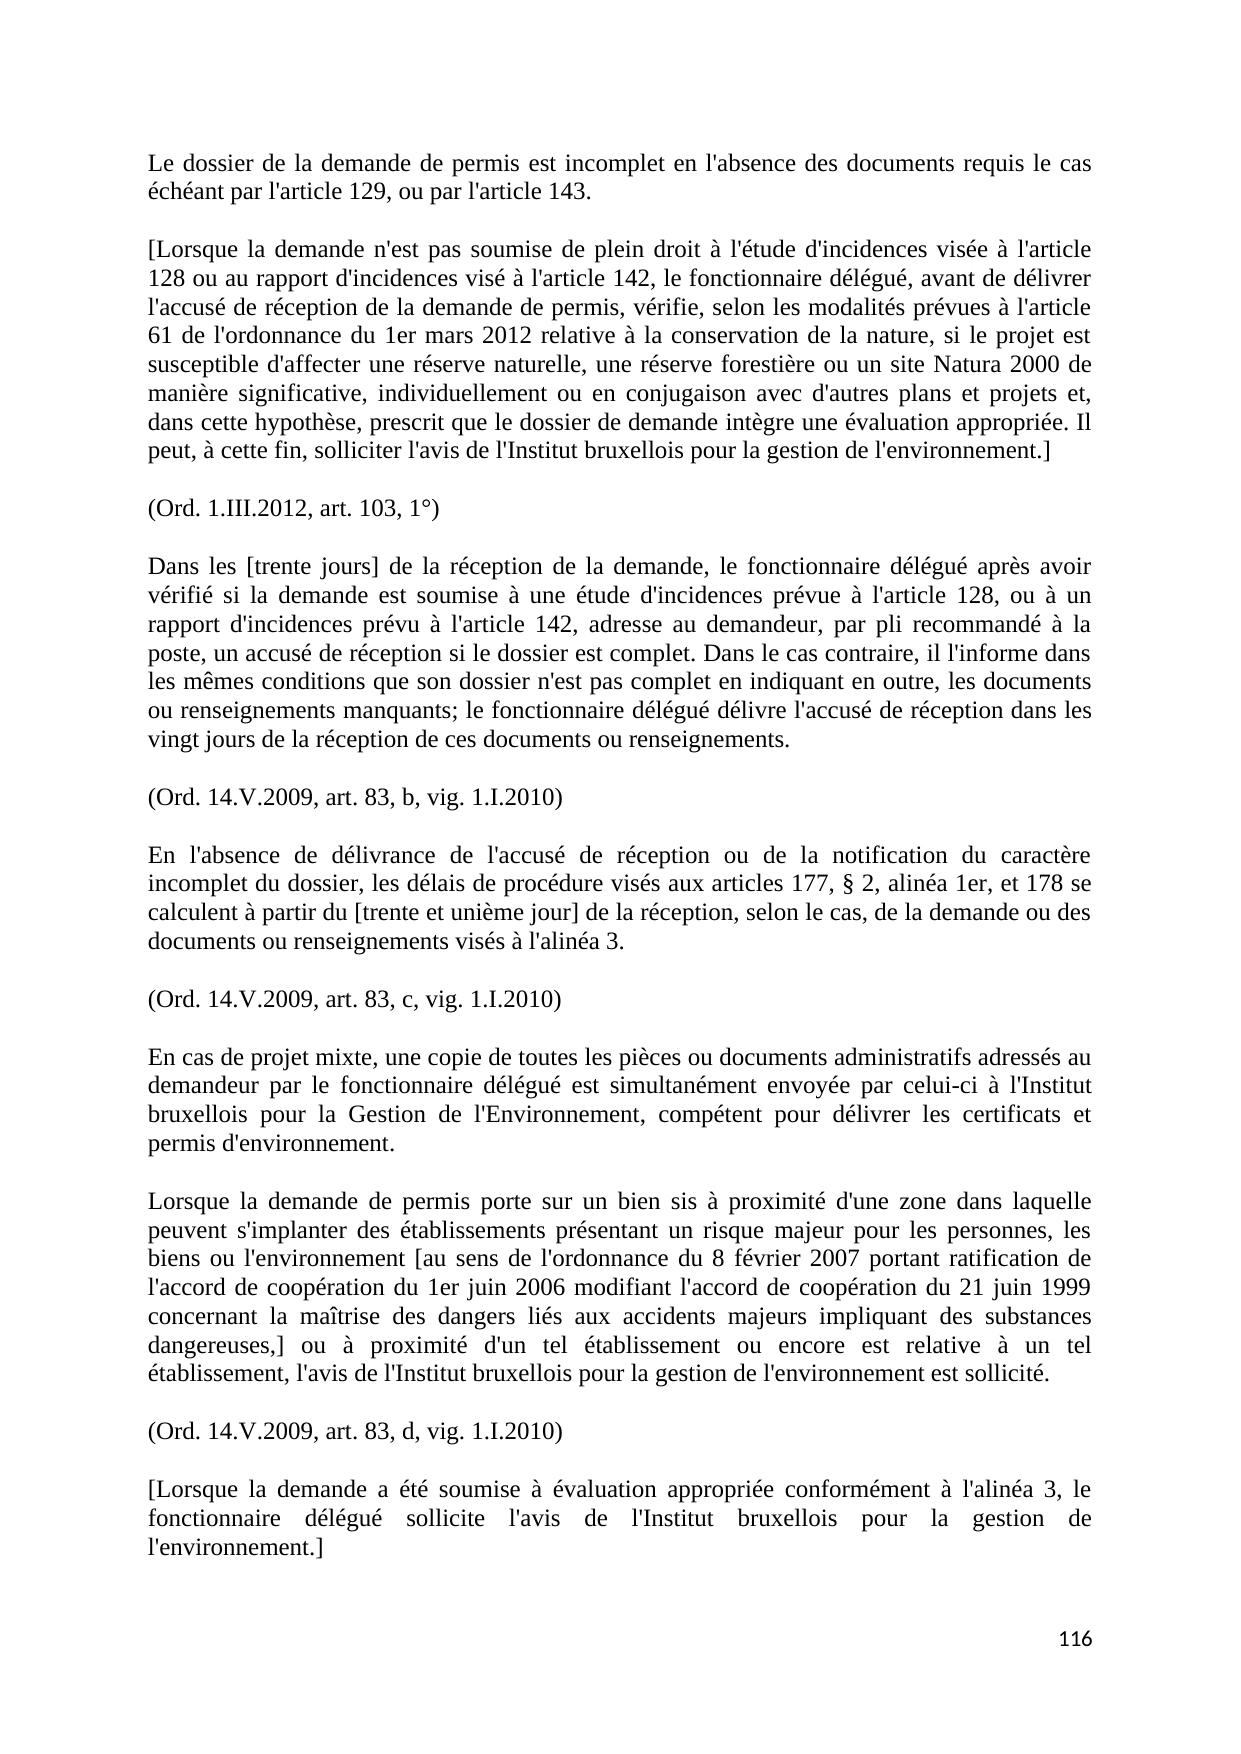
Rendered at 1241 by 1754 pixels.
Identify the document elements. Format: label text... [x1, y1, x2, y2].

text (Ord. 14.V.2009, art. 83, b, vig. 1.I.2010) [148, 782, 1093, 811]
text Lorsque la demande de permis porte sur un bien sis à proximité d'une zone dans laquelle peuvent s'implanter des établissements présentant un risque majeur pour les personnes, les biens ou l'environnement [au sens de l'ordonnance du 8 février 2007 portant ratification de l'accord de coopération du 1er juin 2006 modifiant l'accord de coopération du 21 juin 1999 concernant la maîtrise des dangers liés aux accidents majeurs impliquant des substances dangereuses,] ou à proximité d'un tel établissement ou encore est relative à un tel établissement, l'avis de l'Institut bruxellois pour la gestion de l'environnement est sollicité. [148, 1186, 1093, 1387]
text Dans les [trente jours] de la réception de la demande, le fonctionnaire délégué après avoir vérifié si la demande est soumise à une étude d'incidences prévue à l'article 128, ou à un rapport d'incidences prévu à l'article 142, adresse au demandeur, par pli recommandé à la poste, un accusé de réception si le dossier est complet. Dans le cas contraire, il l'informe dans les mêmes conditions que son dossier n'est pas complet en indiquant en outre, les documents ou renseignements manquants; le fonctionnaire délégué délivre l'accusé de réception dans les vingt jours de la réception de ces documents ou renseignements. [148, 551, 1093, 753]
text Le dossier de la demande de permis est incomplet en l'absence des documents requis le cas échéant par l'article 129, ou par l'article 143. [148, 148, 1093, 205]
text En l'absence de délivrance de l'accusé de réception ou de la notification du caractère incomplet du dossier, les délais de procédure visés aux articles 177, § 2, alinéa 1er, et 178 se calculent à partir du [trente et unième jour] de la réception, selon le cas, de la demande ou des documents ou renseignements visés à l'alinéa 3. [148, 840, 1093, 955]
text [Lorsque la demande n'est pas soumise de plein droit à l'étude d'incidences visée à l'article 128 ou au rapport d'incidences visé à l'article 142, le fonctionnaire délégué, avant de délivrer l'accusé de réception de la demande de permis, vérifie, selon les modalités prévues à l'article 61 de l'ordonnance du 1er mars 2012 relative à la conservation de la nature, si le projet est susceptible d'affecter une réserve naturelle, une réserve forestière ou un site Natura 2000 de manière significative, individuellement ou en conjugaison avec d'autres plans et projets et, dans cette hypothèse, prescrit que le dossier de demande intègre une évaluation appropriée. Il peut, à cette fin, solliciter l'avis de l'Institut bruxellois pour la gestion de l'environnement.] [148, 234, 1093, 464]
text (Ord. 1.III.2012, art. 103, 1°) [148, 493, 1093, 522]
text [Lorsque la demande a été soumise à évaluation appropriée conformément à l'alinéa 3, le fonctionnaire délégué sollicite l'avis de l'Institut bruxellois pour la gestion de l'environnement.] [148, 1474, 1093, 1561]
text (Ord. 14.V.2009, art. 83, d, vig. 1.I.2010) [148, 1416, 1093, 1445]
text (Ord. 14.V.2009, art. 83, c, vig. 1.I.2010) [148, 984, 1093, 1013]
text En cas de projet mixte, une copie de toutes les pièces ou documents administratifs adressés au demandeur par le fonctionnaire délégué est simultanément envoyée par celui-ci à l'Institut bruxellois pour la Gestion de l'Environnement, compétent pour délivrer les certificats et permis d'environnement. [148, 1042, 1093, 1157]
